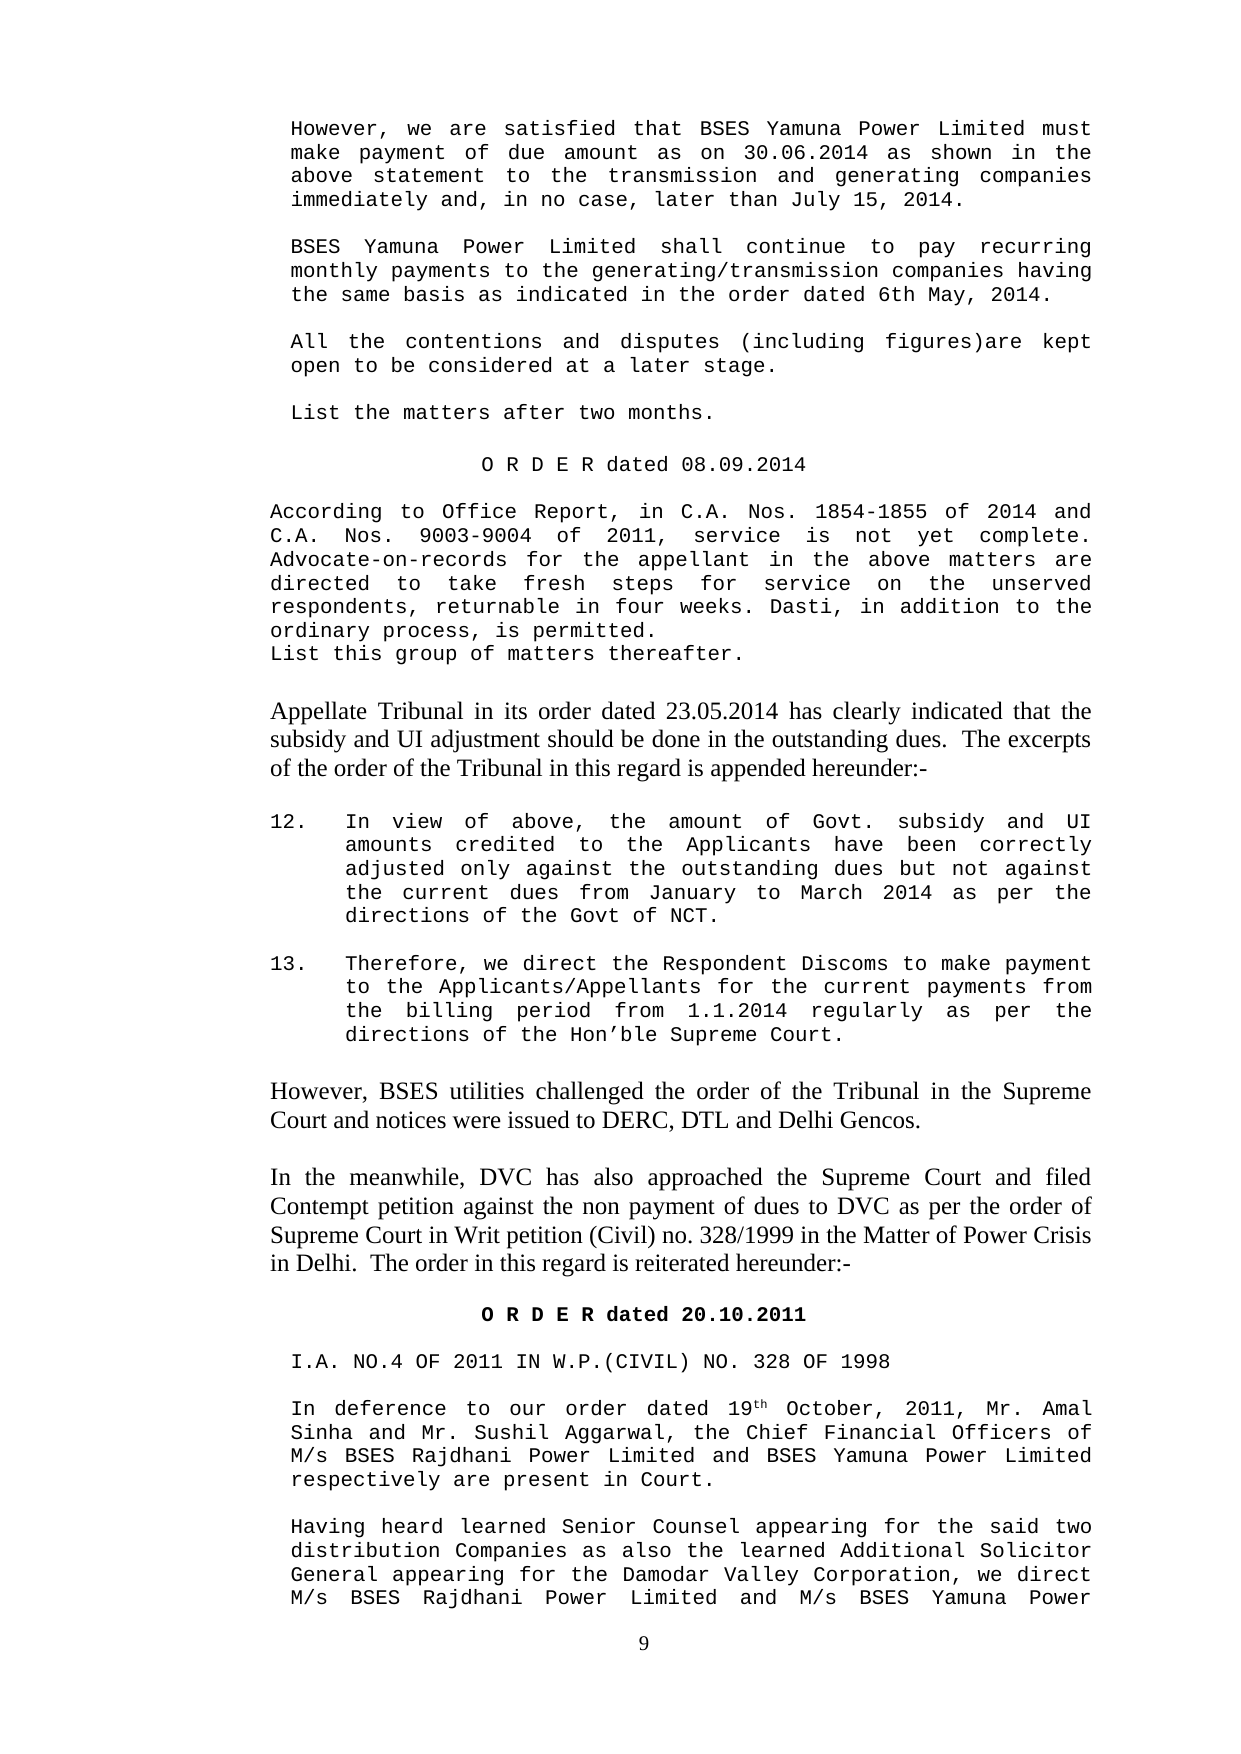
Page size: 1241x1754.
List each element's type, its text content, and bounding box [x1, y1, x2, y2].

text However, we are satisfied that BSES Yamuna Power Limited must make payment of due amount as on 30.06.2014 as shown in the above statement to the transmission and generating companies immediately and, in no case, later than July 15, 2014. [290, 118, 1092, 213]
text Appellate Tribunal in its order dated 23.05.2014 has clearly indicated that the subsidy and UI adjustment should be done in the outstanding dues. The excerpts of the order of the Tribunal in this regard is appended hereunder:- [270, 696, 1092, 782]
text List this group of matters thereafter. [195, 643, 1092, 696]
text 12. In view of above, the amount of Govt. subsidy and UI amounts credited to the Applicants have been correctly adjusted only against the outstanding dues but not against the current dues from January to March 2014 as per the directions of the Govt of NCT. [270, 811, 1092, 929]
text In the meanwhile, DVC has also approached the Supreme Court and filed Contempt petition against the non payment of dues to DVC as per the order of Supreme Court in Writ petition (Civil) no. 328/1999 in the Matter of Power Crisis in Delhi. The order in this regard is reiterated hereunder:- [270, 1162, 1092, 1277]
text List the matters after two months. [195, 402, 1092, 426]
text All the contentions and disputes (including figures)are kept open to be considered at a later stage. [290, 331, 1092, 378]
text O R D E R dated 08.09.2014 [195, 454, 1092, 478]
text In deference to our order dated 19th October, 2011, Mr. Amal Sinha and Mr. Sushil Aggarwal, the Chief Financial Officers of M/s BSES Rajdhani Power Limited and BSES Yamuna Power Limited respectively are present in Court. [290, 1398, 1092, 1493]
text According to Office Report, in C.A. Nos. 1854-1855 of 2014 and C.A. Nos. 9003-9004 of 2011, service is not yet complete. Advocate-on-records for the appellant in the above matters are directed to take fresh steps for service on the unserved respondents, returnable in four weeks. Dasti, in addition to the ordinary process, is permitted. [270, 502, 1092, 643]
text O R D E R dated 20.10.2011 [195, 1304, 1092, 1327]
text I.A. NO.4 OF 2011 IN W.P.(CIVIL) NO. 328 OF 1998 [195, 1351, 1092, 1374]
text 13. Therefore, we direct the Respondent Discoms to make payment to the Applicants/Appellants for the current payments from the billing period from 1.1.2014 regularly as per the directions of the Hon’ble Supreme Court. [270, 953, 1092, 1047]
text BSES Yamuna Power Limited shall continue to pay recurring monthly payments to the generating/transmission companies having the same basis as indicated in the order dated 6th May, 2014. [290, 236, 1092, 307]
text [290, 1516, 1092, 1611]
text However, BSES utilities challenged the order of the Tribunal in the Supreme Court and notices were issued to DERC, DTL and Delhi Gencos. [270, 1076, 1092, 1133]
